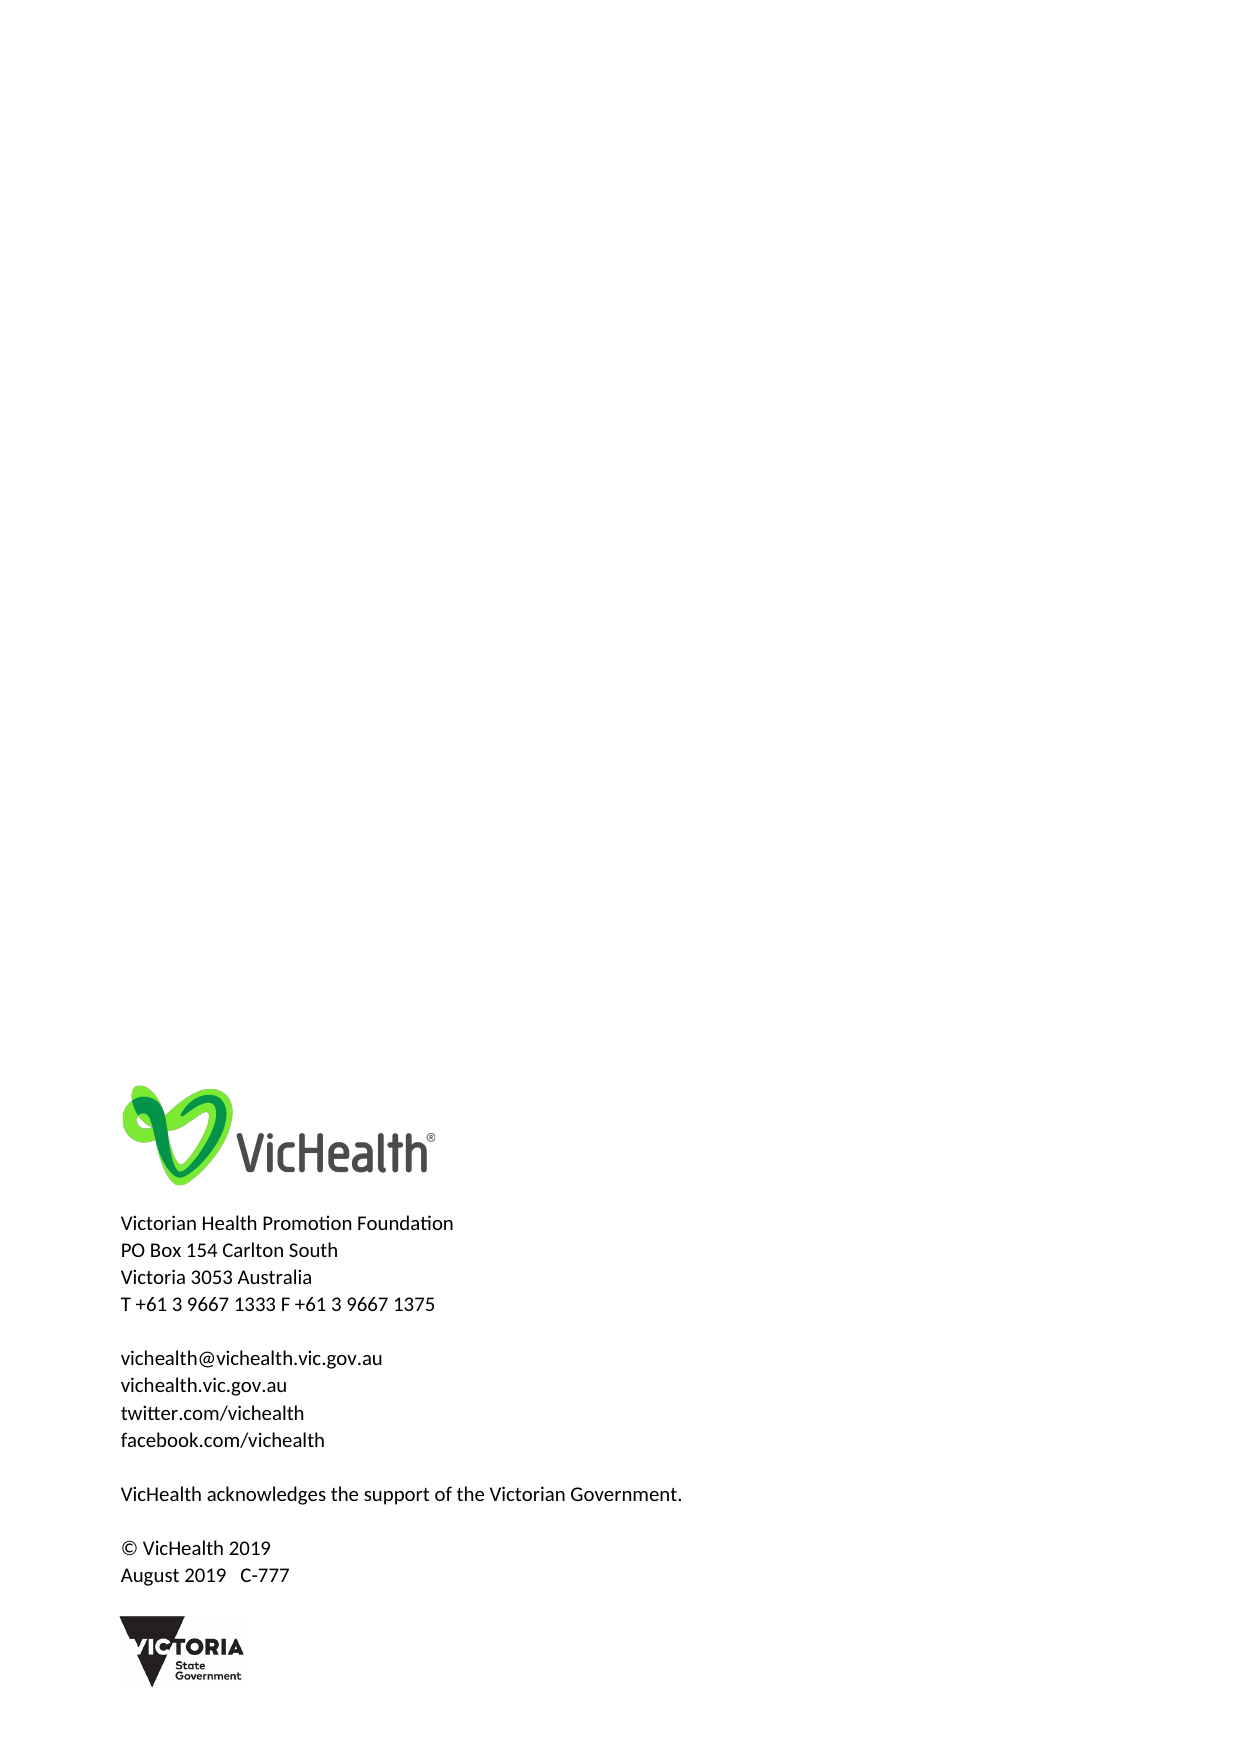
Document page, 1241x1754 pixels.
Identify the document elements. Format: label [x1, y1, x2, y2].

picture [121, 1085, 437, 1186]
picture [119, 1616, 244, 1688]
